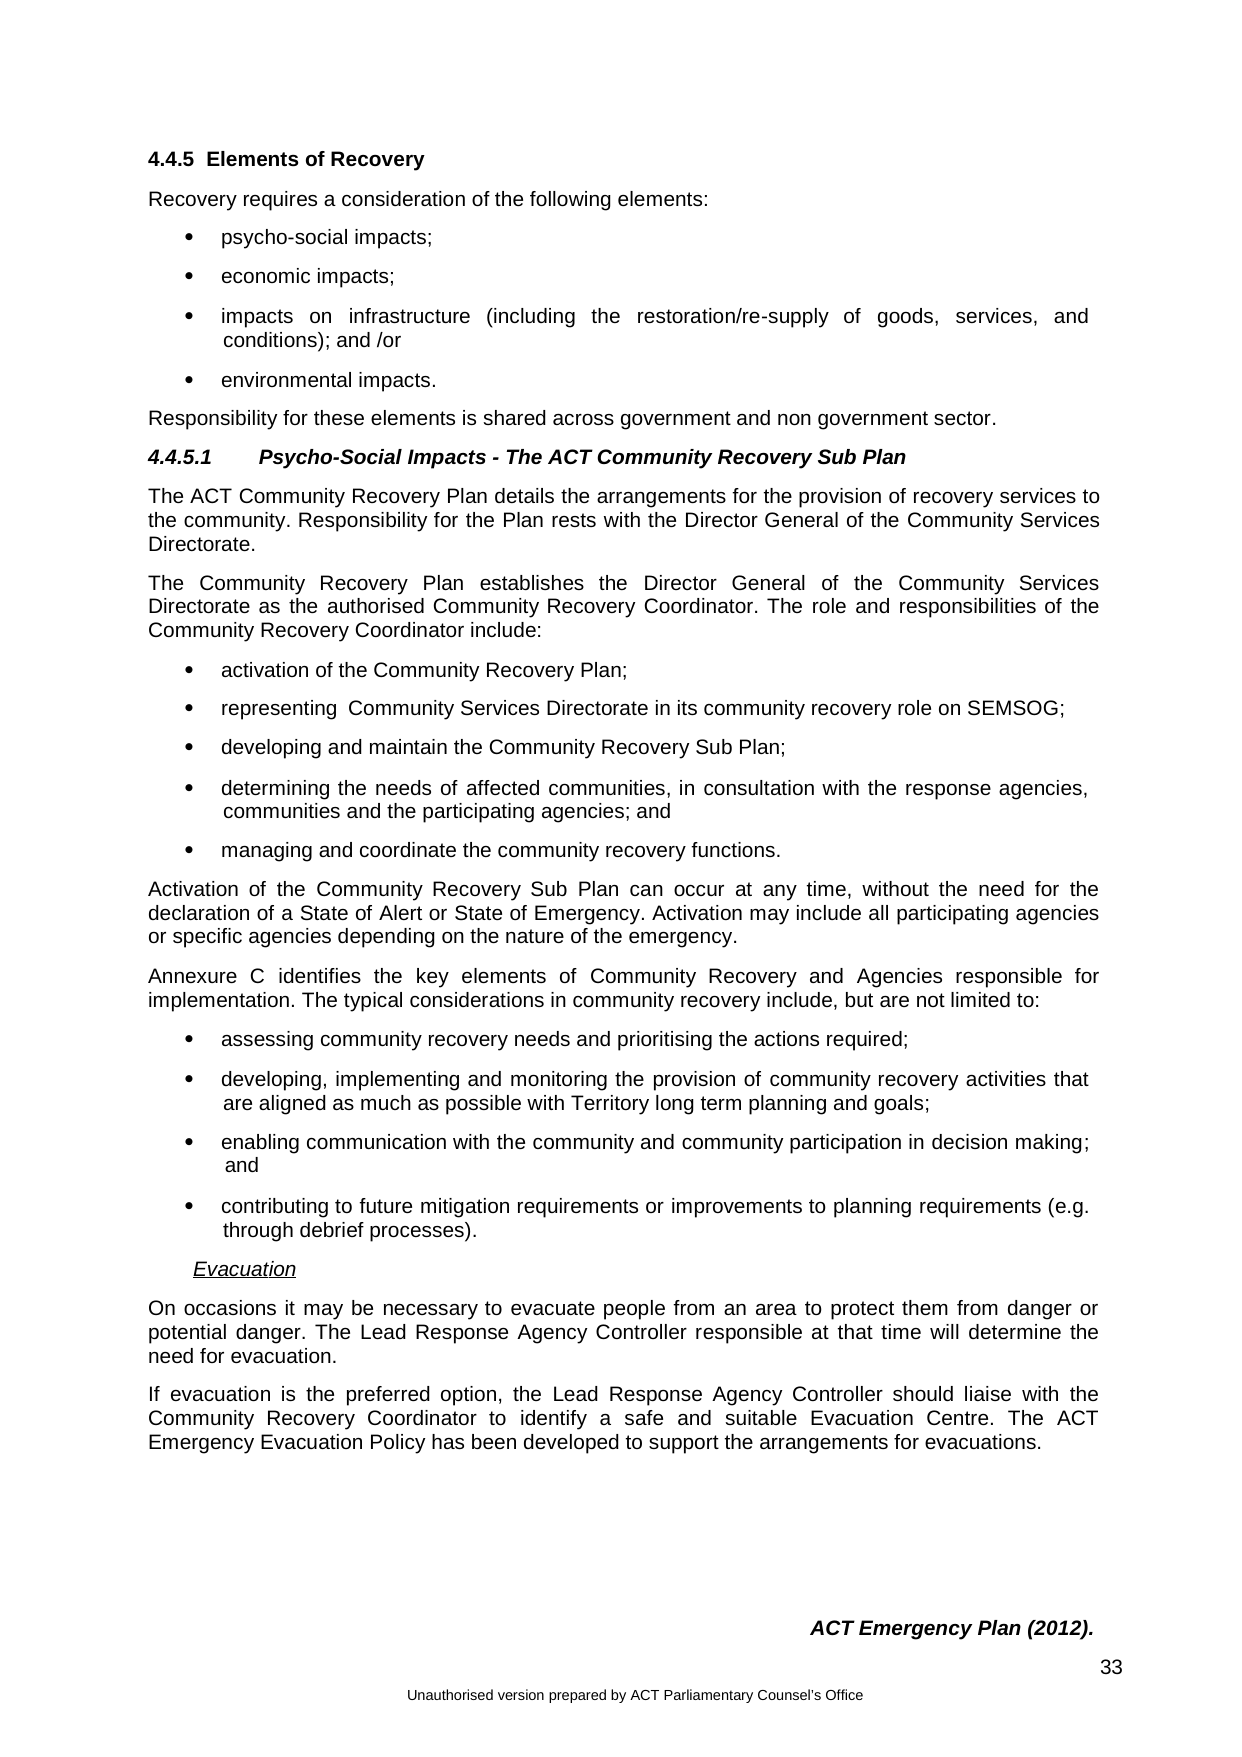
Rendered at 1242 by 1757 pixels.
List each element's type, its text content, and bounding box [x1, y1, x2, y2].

text and [219, 1154, 264, 1177]
text Annexure C identifies the key elements of Community Recovery and Agencies responsible for implementation. The typical considerations in community recovery include, but are not limited to: [148, 963, 1099, 1011]
text 4.4.5.1 Psycho-Social Impacts - The ACT Community Recovery Sub Plan [148, 445, 911, 469]
text The ACT Community Recovery Plan details the arrangements for the provision of recovery services to the community. Responsibility for the Plan rests with the Director General of the Community Services Directorate. [148, 484, 1100, 555]
text  psycho-social impacts; [185, 225, 1137, 249]
text  assessing community recovery needs and prioritising the actions required; [185, 1026, 1137, 1051]
text  determining the needs of affected communities, in consultation with the response agencies, communities and the participating agencies; and [185, 776, 1099, 823]
text  impacts on infrastructure (including the restoration/re-supply of goods, services, and conditions); and /or [185, 305, 1099, 353]
text Responsibility for these elements is shared across government and non government sector. [148, 406, 998, 430]
text Activation of the Community Recovery Sub Plan can occur at any time, without the need for the declaration of a State of Alert or State of Emergency. Activation may include all participating agencies or specific agencies depending on the nature of the emergency. [148, 877, 1099, 948]
text Evacuation [193, 1256, 1137, 1280]
text 4.4.5 Elements of Recovery [148, 147, 430, 171]
text Recovery requires a consideration of the following elements: [148, 186, 711, 210]
text  managing and coordinate the community recovery functions. [185, 838, 1137, 862]
text  activation of the Community Recovery Plan; [185, 657, 1137, 681]
text  economic impacts; [185, 264, 1137, 288]
text  contributing to future mitigation requirements or improvements to planning requirements (e.g. through debrief processes). [185, 1194, 1100, 1242]
text  developing, implementing and monitoring the provision of community recovery activities that are aligned as much as possible with Territory long term planning and goals; [185, 1067, 1099, 1115]
text  enabling communication with the community and community participation in decision making; [185, 1130, 1137, 1154]
text If evacuation is the preferred option, the Lead Response Agency Controller should liaise with the Community Recovery Coordinator to identify a safe and suitable Evacuation Centre. The ACT Emergency Evacuation Policy has been developed to support the arrangements for evacuations. [148, 1382, 1099, 1454]
text On occasions it may be necessary to evacuate people from an area to protect them from danger or potential danger. The Lead Response Agency Controller responsible at that time will determine the need for evacuation. [148, 1296, 1099, 1367]
text  representing Community Services Directorate in its community recovery role on SEMSOG; [185, 696, 1137, 720]
text  developing and maintain the Community Recovery Sub Plan; [185, 735, 1137, 759]
text The Community Recovery Plan establishes the Director General of the Community Services Directorate as the authorised Community Recovery Coordinator. The role and responsibilities of the Community Recovery Coordinator include: [148, 570, 1099, 642]
text  environmental impacts. [185, 367, 1137, 392]
